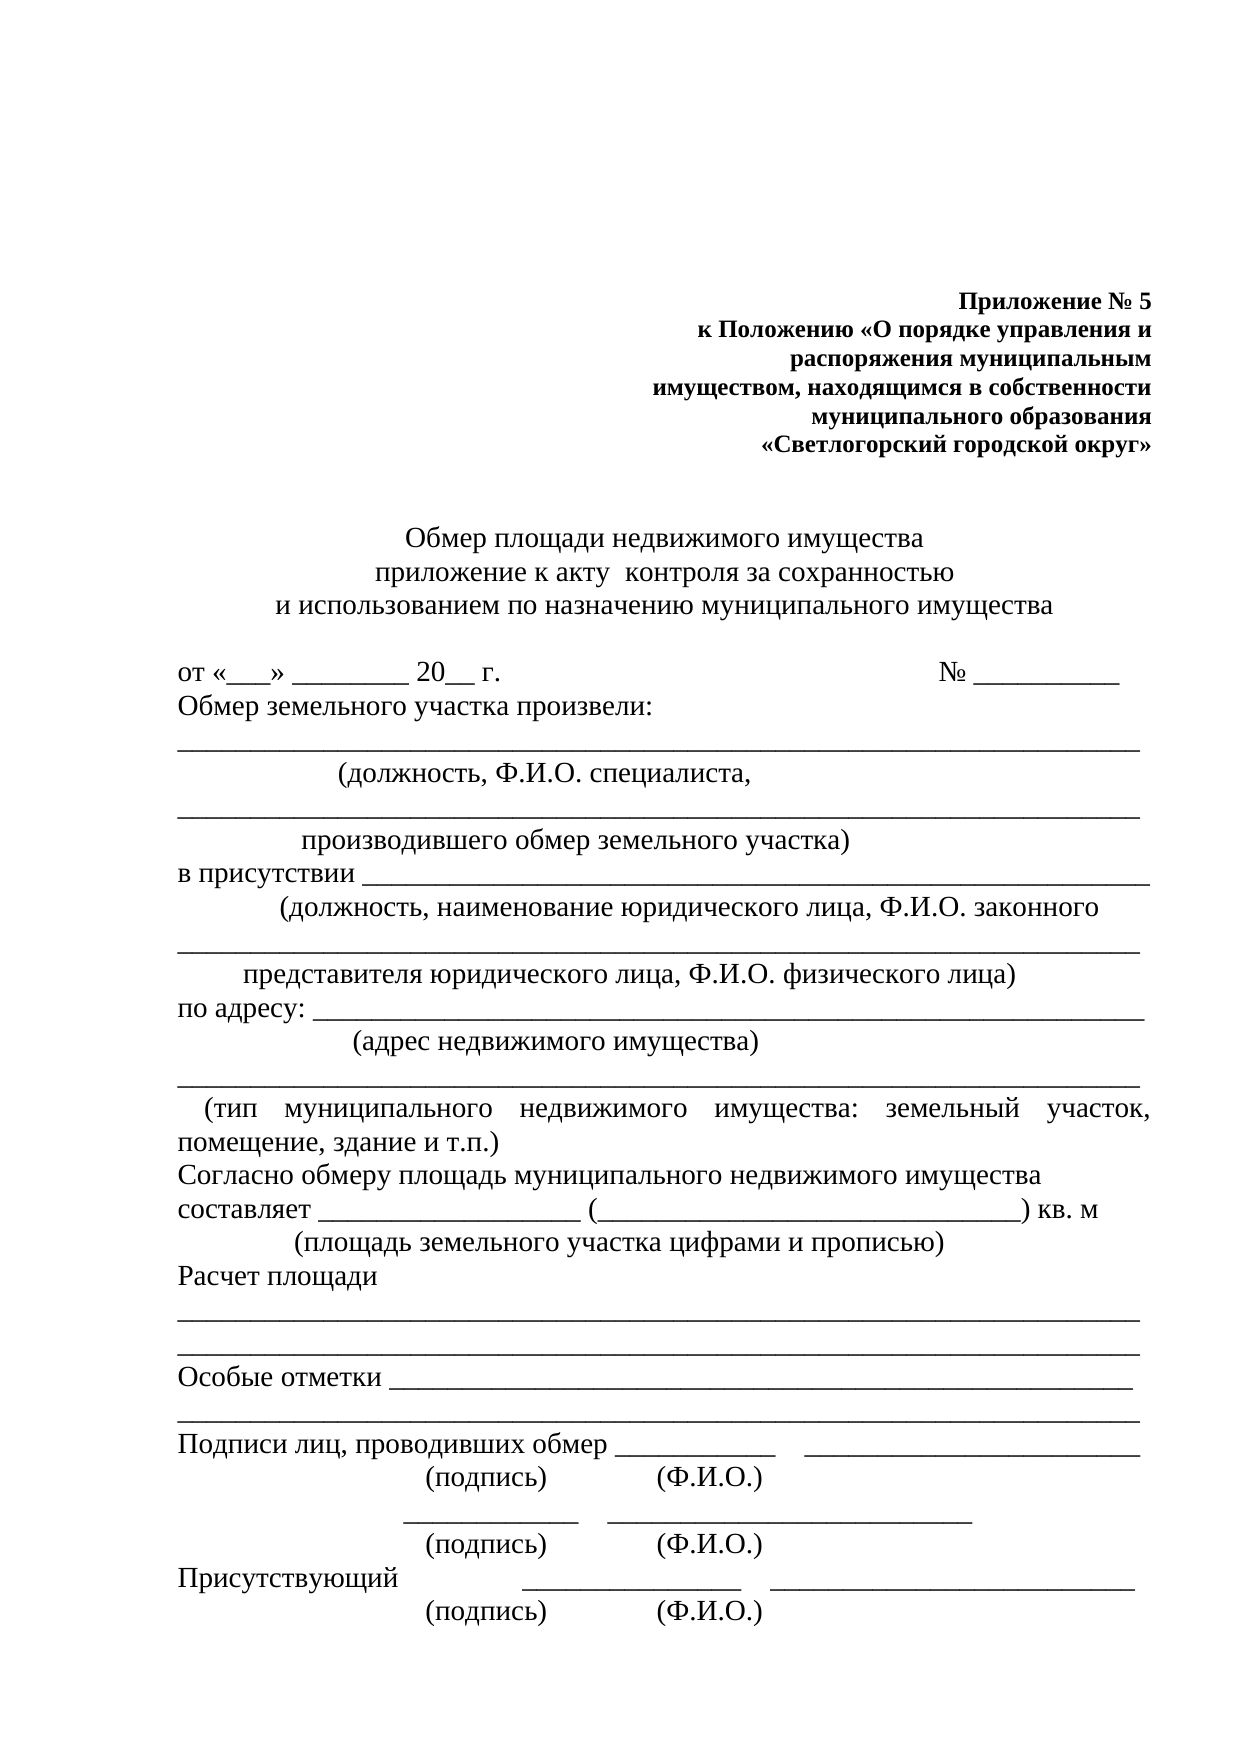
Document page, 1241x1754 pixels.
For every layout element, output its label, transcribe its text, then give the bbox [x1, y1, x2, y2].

text представителя юридического лица, Ф.И.О. физического лица) [177, 956, 1152, 990]
text __________________________________________________________________ [177, 923, 1152, 956]
title к Положению «О порядке управления и распоряжения муниципальным [591, 314, 1152, 372]
text в присутствии ______________________________________________________ [177, 856, 1152, 889]
text Расчет площади [177, 1258, 1152, 1292]
text Обмер земельного участка произвели: [177, 688, 1152, 721]
text приложение к акту контроля за сохранностью [177, 554, 1152, 587]
text __________________________________________________________________ [177, 721, 1152, 755]
title имуществом, находящимся в собственности муниципального образования [591, 372, 1152, 429]
text __________________________________________________________________ [177, 1325, 1152, 1359]
text ____________ _________________________ [177, 1493, 1152, 1526]
text __________________________________________________________________ [177, 1392, 1152, 1426]
text (тип муниципального недвижимого имущества: земельный участок, помещение, здание и т.п.) [177, 1090, 1152, 1157]
text (площадь земельного участка цифрами и прописью) [177, 1224, 1152, 1258]
text Приложение № 5 [591, 286, 1152, 314]
text __________________________________________________________________ [177, 788, 1152, 822]
text Обмер площади недвижимого имущества [177, 520, 1152, 554]
text __________________________________________________________________ [177, 1057, 1152, 1090]
text по адресу: _________________________________________________________ [177, 990, 1152, 1023]
text составляет __________________ (_____________________________) кв. м [177, 1191, 1152, 1224]
text (адрес недвижимого имущества) [177, 1023, 1152, 1057]
text (должность, наименование юридического лица, Ф.И.О. законного [177, 889, 1152, 923]
text (подпись) (Ф.И.О.) [177, 1526, 1152, 1560]
text Особые отметки ___________________________________________________ [177, 1359, 1152, 1392]
text Подписи лиц, проводивших обмер ___________ _______________________ [177, 1426, 1152, 1459]
text (подпись) (Ф.И.О.) [177, 1593, 1152, 1627]
text и использованием по назначению муниципального имущества [177, 587, 1152, 621]
text от «___» ________ 20__ г. № __________ [177, 654, 1152, 688]
text Согласно обмеру площадь муниципального недвижимого имущества [177, 1157, 1152, 1191]
title «Светлогорский городской округ» [591, 429, 1152, 458]
text (подпись) (Ф.И.О.) [177, 1459, 1152, 1493]
text __________________________________________________________________ [177, 1292, 1152, 1325]
text Присутствующий _______________ _________________________ [177, 1560, 1152, 1593]
text производившего обмер земельного участка) [177, 822, 1152, 856]
text (должность, Ф.И.О. специалиста, [177, 755, 1152, 788]
